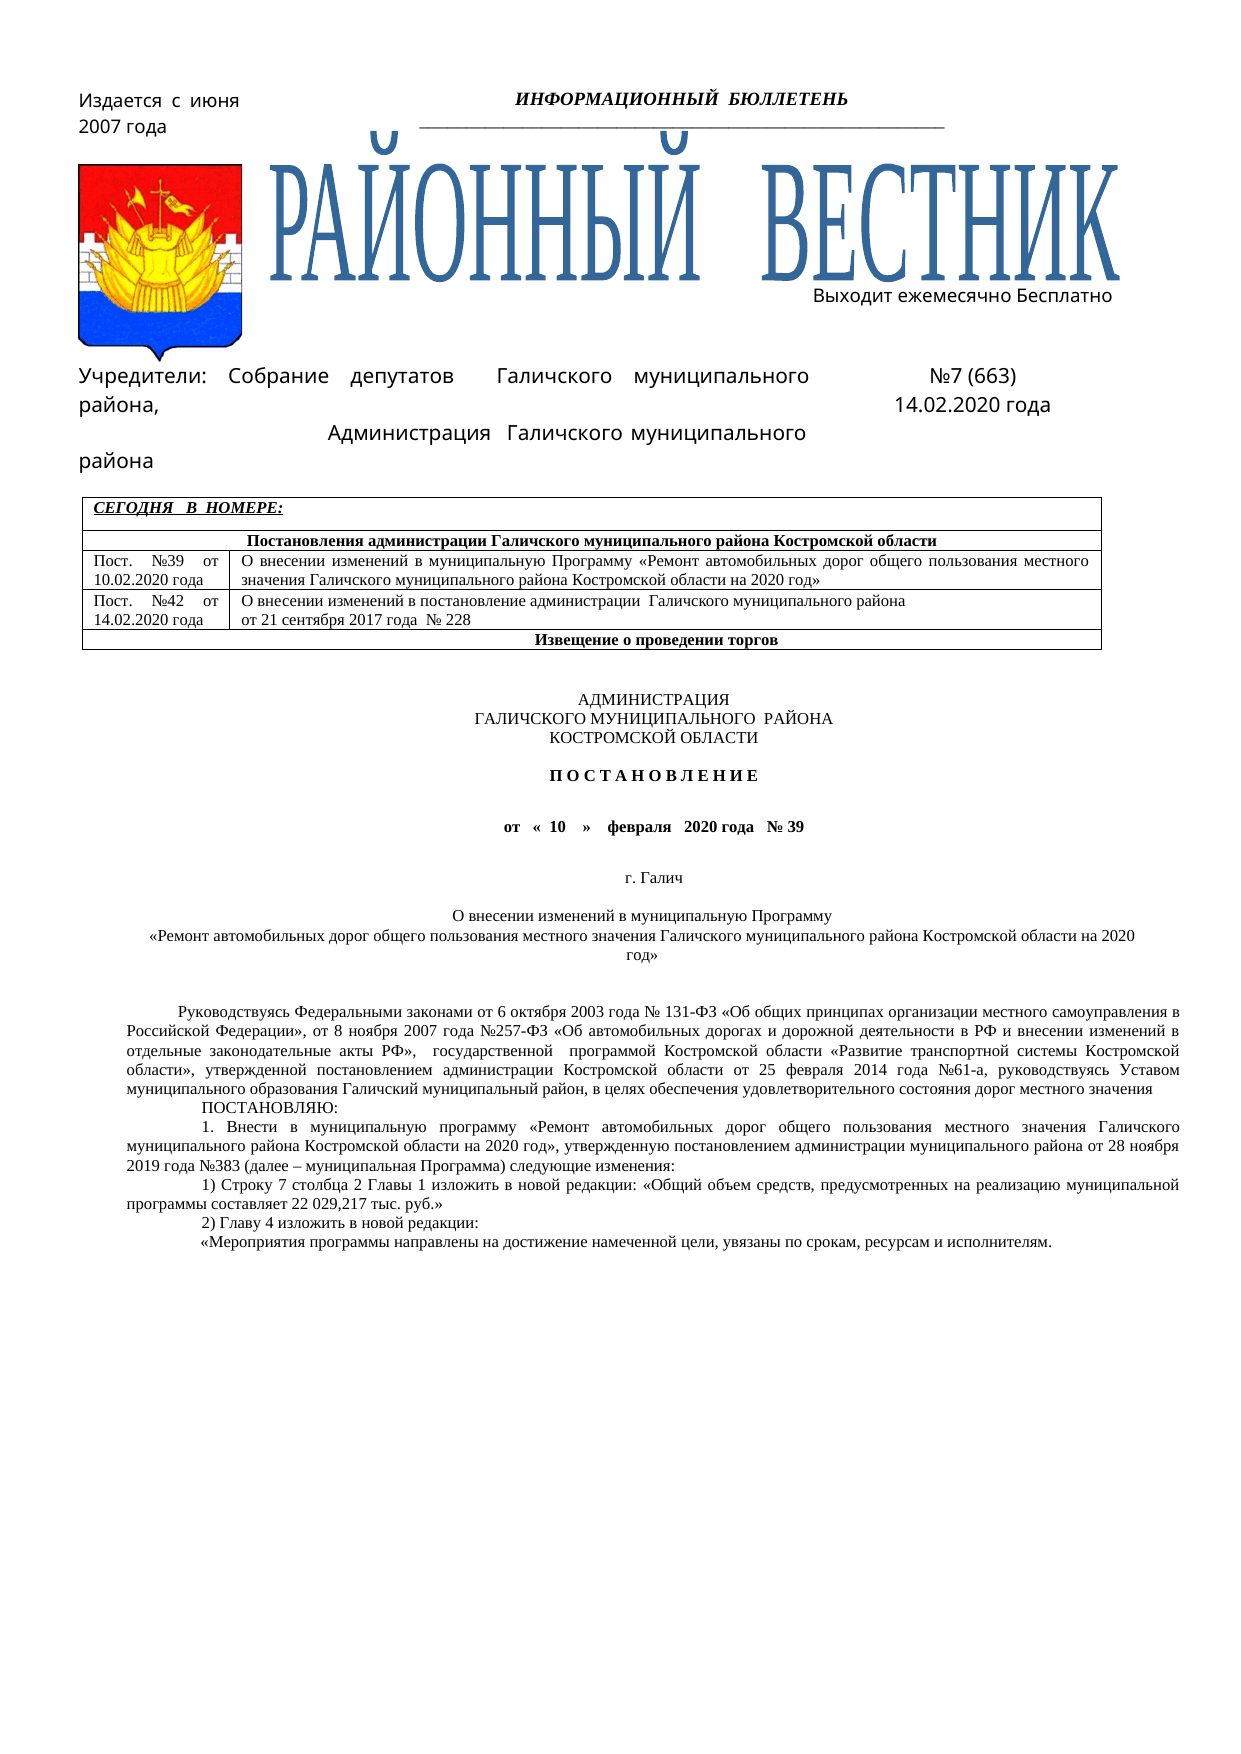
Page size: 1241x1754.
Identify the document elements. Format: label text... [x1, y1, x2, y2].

table_header О внесении изменений в муниципальную Программу «Ремонт автомобильных дорог общего пользования местного значения Галичского муниципального района Костромской области на 2020 год» [126, 906, 1158, 964]
subtitle АДМИНИСТРАЦИЯ [126, 689, 1181, 709]
text 2) Главу 4 изложить в новой редакции: [126, 1213, 1181, 1232]
table_cell Пост. №42 от 14.02.2020 года [83, 590, 229, 629]
table_cell О внесении изменений в муниципальную Программу «Ремонт автомобильных дорог общего пользования местного значения Галичского муниципального района Костромской области на 2020 год» [230, 551, 1101, 589]
table_cell Учредители: Собрание депутатов Галичского муниципального района, Администрация Галичского муниципального района [67, 361, 821, 475]
table_cell №7 (663) 14.02.2020 года [821, 361, 1124, 475]
subtitle от « 10 » февраля 2020 года № 39 [126, 817, 1181, 836]
text «Мероприятия программы направлены на достижение намеченной цели, увязаны по срокам, ресурсам и исполнителям. [126, 1232, 1181, 1251]
table_cell Пост. №39 от 10.02.2020 года [83, 551, 229, 589]
table_cell Извещение о проведении торгов [83, 630, 1101, 649]
text Руководствуясь Федеральными законами от 6 октября 2003 года № 131-ФЗ «Об общих принципах организации местного самоуправления в Российской Федерации», от 8 ноября 2007 года №257-ФЗ «Об автомобильных дорогах и дорожной деятельности в РФ и внесении изменений в отдельные законодательные акты РФ», государственной программой Костромской области «Развитие транспортной системы Костромской области», утвержденной постановлением администрации Костромской области от 25 февраля 2014 года №61-а, руководствуясь Уставом муниципального образования Галичский муниципальный район, в целях обеспечения удовлетворительного состояния дорог местного значения [126, 1002, 1181, 1098]
subtitle П О С Т А Н О В Л Е Н И Е [126, 766, 1181, 785]
picture [78, 164, 243, 362]
text 1. Внести в муниципальную программу «Ремонт автомобильных дорог общего пользования местного значения Галичского муниципального района Костромской области на 2020 год», утвержденную постановлением администрации муниципального района от 28 ноября 2019 года №383 (далее – муниципальная Программа) следующие изменения: [126, 1117, 1181, 1174]
table_cell Постановления администрации Галичского муниципального района Костромской области [83, 531, 1101, 550]
subtitle ГАЛИЧСКОГО МУНИЦИПАЛЬНОГО РАЙОНА [126, 709, 1181, 728]
table_header Издается с июня 2007 года [67, 88, 251, 361]
text г. Галич [126, 868, 1181, 887]
table_header ИНФОРМАЦИОННЫЙ БЮЛЛЕТЕНЬ ________________________________________________________ Выходит ежемесячно Бесплатно [251, 88, 1124, 361]
table_cell О внесении изменений в постановление администрации Галичского муниципального района от 21 сентября 2017 года № 228 [230, 590, 1101, 629]
subtitle КОСТРОМСКОЙ ОБЛАСТИ [126, 728, 1181, 747]
table_header СЕГОДНЯ В НОМЕРЕ: [83, 498, 1101, 530]
text ПОСТАНОВЛЯЮ: [126, 1098, 1181, 1117]
text 1) Строку 7 столбца 2 Главы 1 изложить в новой редакции: «Общий объем средств, предусмотренных на реализацию муниципальной программы составляет 22 029,217 тыс. руб.» [126, 1174, 1181, 1213]
